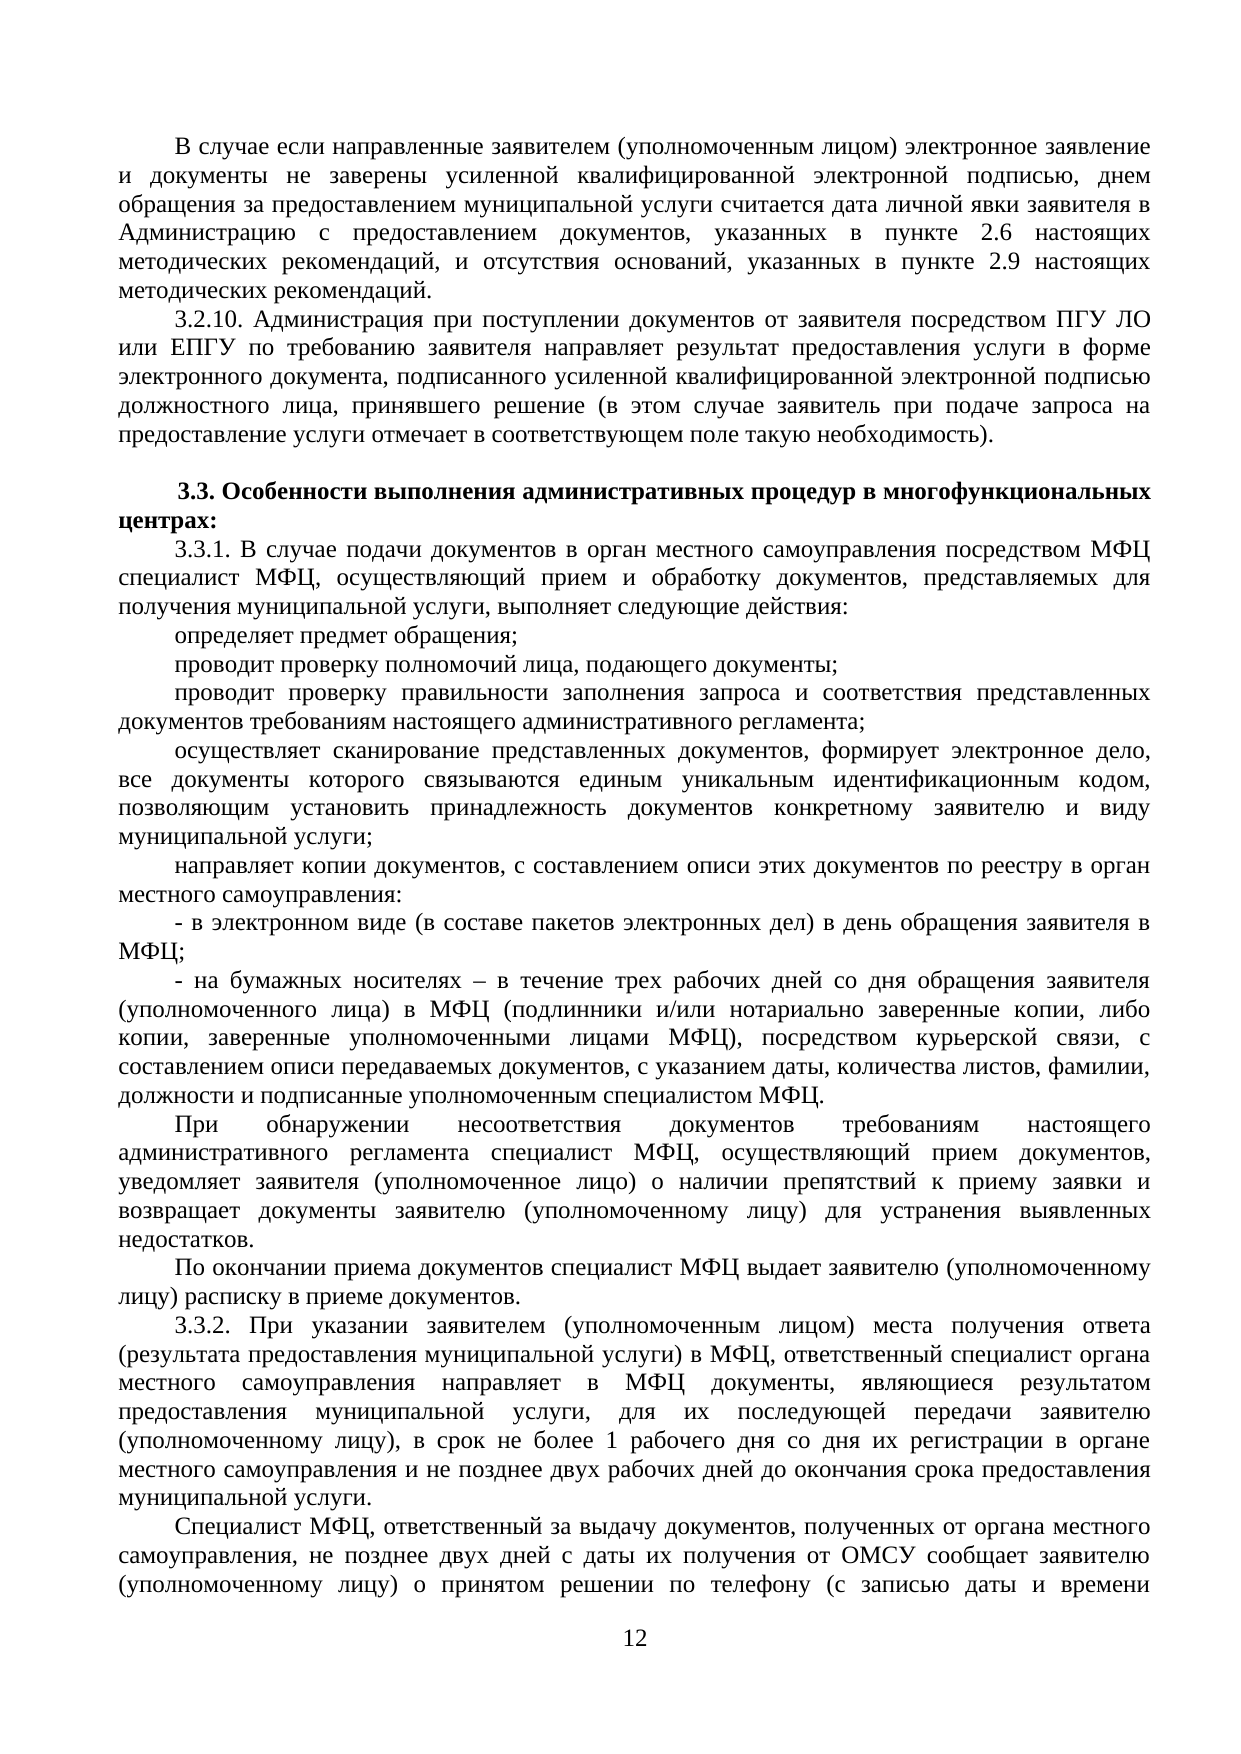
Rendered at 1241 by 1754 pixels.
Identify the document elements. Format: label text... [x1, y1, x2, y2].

text По окончании приема документов специалист МФЦ выдает заявителю (уполномоченному лицу) расписку в приеме документов. [118, 1252, 1152, 1310]
text - в электронном виде (в составе пакетов электронных дел) в день обращения заявителя в МФЦ; [118, 907, 1152, 965]
text 3.3.2. При указании заявителем (уполномоченным лицом) места получения ответа (результата предоставления муниципальной услуги) в МФЦ, ответственный специалист органа местного самоуправления направляет в МФЦ документы, являющиеся результатом предоставления муниципальной услуги, для их последующей передачи заявителю (уполномоченному лицу), в срок не более 1 рабочего дня со дня их регистрации в органе местного самоуправления и не позднее двух рабочих дней до окончания срока предоставления муниципальной услуги. [118, 1310, 1152, 1511]
text 3.3.1. В случае подачи документов в орган местного самоуправления посредством МФЦ специалист МФЦ, осуществляющий прием и обработку документов, представляемых для получения муниципальной услуги, выполняет следующие действия: [118, 534, 1152, 620]
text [118, 1511, 1152, 1597]
text направляет копии документов, с составлением описи этих документов по реестру в орган местного самоуправления: [118, 850, 1152, 907]
text осуществляет сканирование представленных документов, формирует электронное дело, все документы которого связываются единым уникальным идентификационным кодом, позволяющим установить принадлежность документов конкретному заявителю и виду муниципальной услуги; [118, 735, 1152, 850]
text В случае если направленные заявителем (уполномоченным лицом) электронное заявление и документы не заверены усиленной квалифицированной электронной подписью, днем обращения за предоставлением муниципальной услуги считается дата личной явки заявителя в Администрацию с предоставлением документов, указанных в пункте 2.6 настоящих методических рекомендаций, и отсутствия оснований, указанных в пункте 2.9 настоящих методических рекомендаций. [118, 131, 1152, 304]
text проводит проверку правильности заполнения запроса и соответствия представленных документов требованиям настоящего административного регламента; [118, 677, 1152, 735]
text - на бумажных носителях – в течение трех рабочих дней со дня обращения заявителя (уполномоченного лица) в МФЦ (подлинники и/или нотариально заверенные копии, либо копии, заверенные уполномоченными лицами МФЦ), посредством курьерской связи, с составлением описи передаваемых документов, с указанием даты, количества листов, фамилии, должности и подписанные уполномоченным специалистом МФЦ. [118, 965, 1152, 1109]
text 3.2.10. Администрация при поступлении документов от заявителя посредством ПГУ ЛО или ЕПГУ по требованию заявителя направляет результат предоставления услуги в форме электронного документа, подписанного усиленной квалифицированной электронной подписью должностного лица, принявшего решение (в этом случае заявитель при подаче запроса на предоставление услуги отмечает в соответствующем поле такую необходимость). [118, 304, 1152, 447]
text определяет предмет обращения; [118, 620, 1152, 649]
text 3.3. Особенности выполнения административных процедур в многофункциональных центрах: [118, 476, 1152, 534]
text проводит проверку полномочий лица, подающего документы; [118, 649, 1152, 677]
text При обнаружении несоответствия документов требованиям настоящего административного регламента специалист МФЦ, осуществляющий прием документов, уведомляет заявителя (уполномоченное лицо) о наличии препятствий к приему заявки и возвращает документы заявителю (уполномоченному лицу) для устранения выявленных недостатков. [118, 1109, 1152, 1252]
